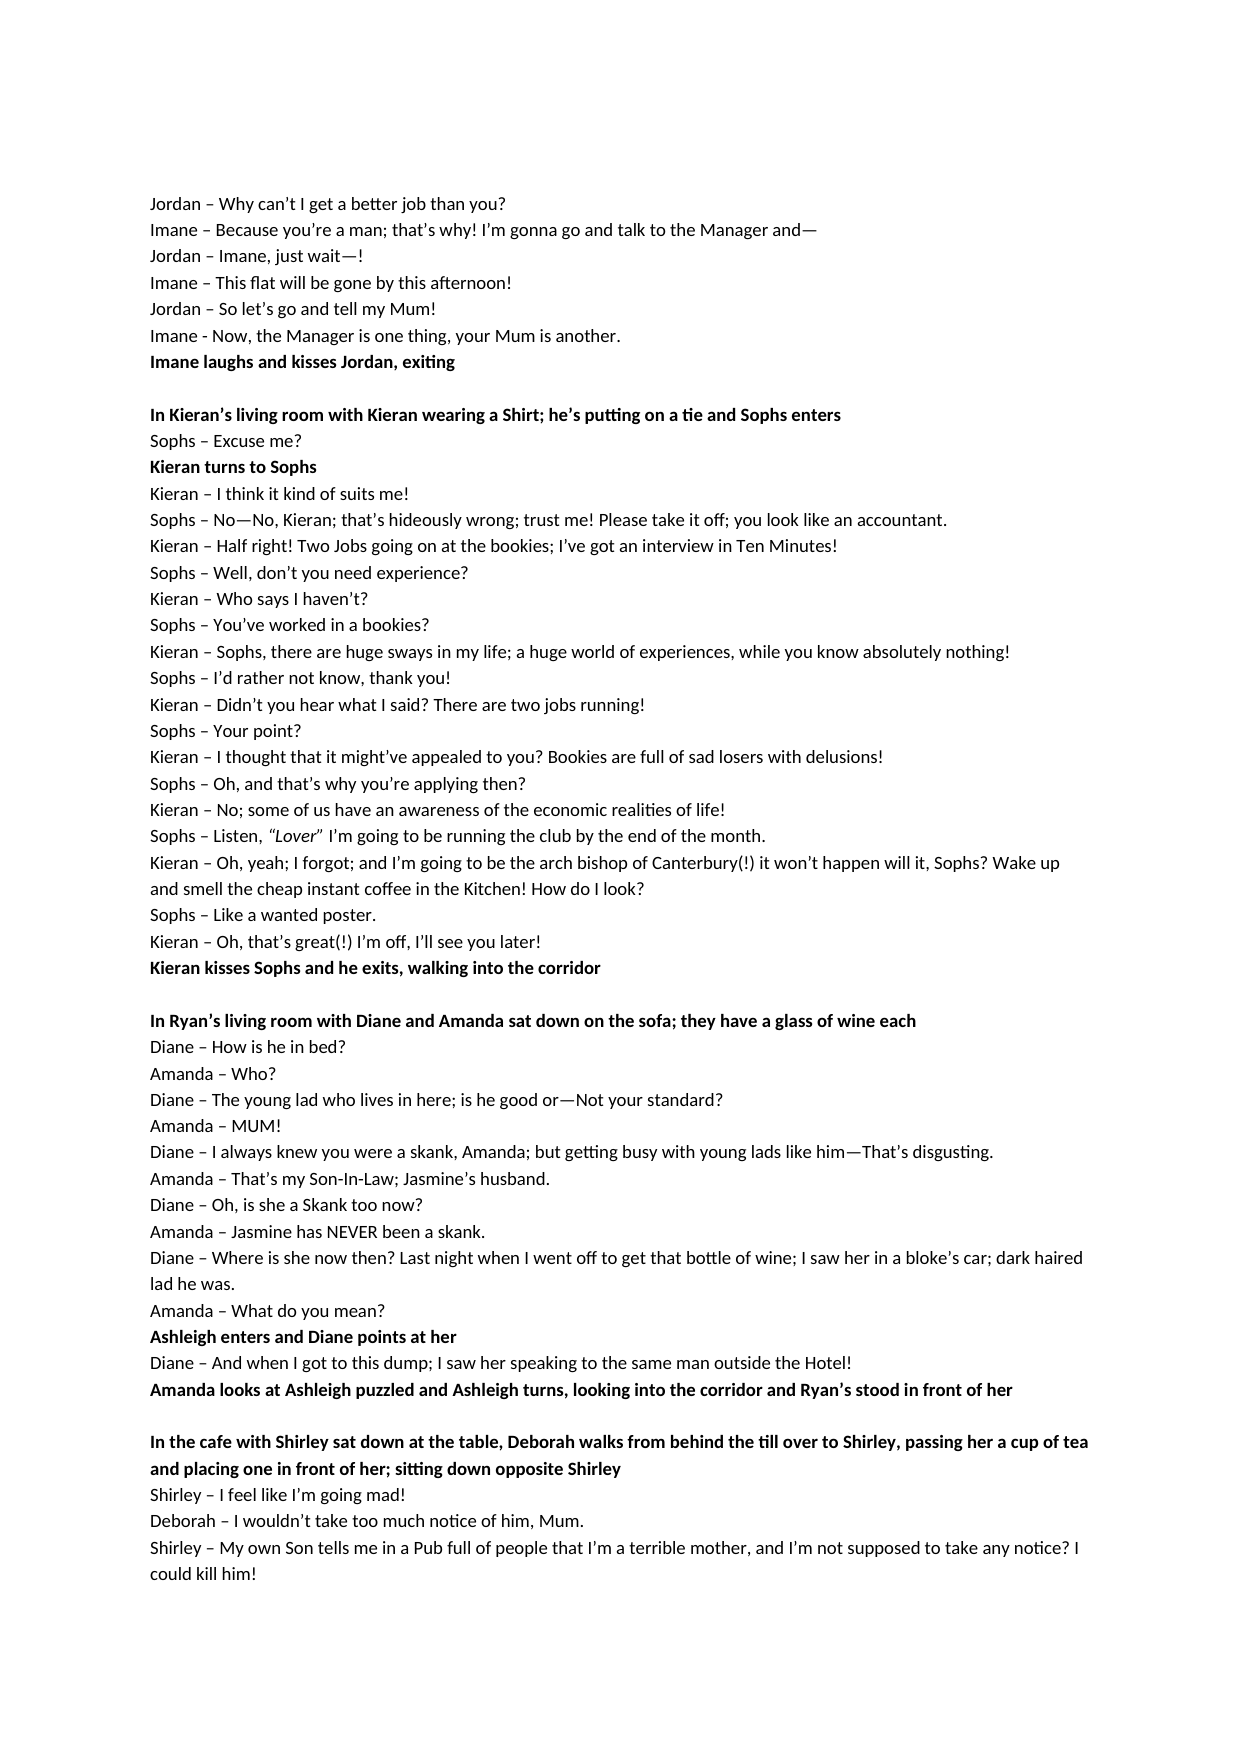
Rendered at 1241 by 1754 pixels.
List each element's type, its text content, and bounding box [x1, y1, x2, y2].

text Kieran – Oh, that’s great(!) I’m off, I’ll see you later! [150, 930, 1090, 953]
text Kieran – Oh, yeah; I forgot; and I’m going to be the arch bishop of Canterbury(!) it won’t happen will it, Sophs? Wake up and smell the cheap instant coffee in the Kitchen! How do I look? [150, 851, 1090, 900]
text Imane – This flat will be gone by this afternoon! [150, 271, 1090, 294]
text Imane laughs and kisses Jordan, exiting [150, 350, 1090, 373]
text Imane – Because you’re a man; that’s why! I’m gonna go and talk to the Manager and— [150, 218, 1090, 241]
text Ashleigh enters and Diane points at her [150, 1325, 1090, 1348]
text Diane – I always knew you were a skank, Amanda; but getting busy with young lads like him—That’s disgusting. [150, 1141, 1090, 1164]
text Amanda – Jasmine has NEVER been a skank. [150, 1220, 1090, 1243]
text Kieran – No; some of us have an awareness of the economic realities of life! [150, 798, 1090, 821]
text Sophs – No—No, Kieran; that’s hideously wrong; trust me! Please take it off; you look like an accountant. [150, 508, 1090, 531]
text Kieran turns to Sophs [150, 456, 1090, 478]
text Shirley – My own Son tells me in a Pub full of people that I’m a terrible mother, and I’m not supposed to take any notice? I could kill him! [150, 1536, 1090, 1585]
text Sophs – You’ve worked in a bookies? [150, 614, 1090, 637]
text Amanda – What do you mean? [150, 1299, 1090, 1322]
text Diane – The young lad who lives in here; is he good or—Not your standard? [150, 1088, 1090, 1111]
text Amanda – Who? [150, 1062, 1090, 1084]
text Sophs – Oh, and that’s why you’re applying then? [150, 772, 1090, 795]
text Kieran – I think it kind of suits me! [150, 482, 1090, 505]
text Jordan – So let’s go and tell my Mum! [150, 297, 1090, 320]
text Kieran – Who says I haven’t? [150, 587, 1090, 610]
text Jordan – Why can’t I get a better job than you? [150, 192, 1090, 215]
text Sophs – Like a wanted poster. [150, 903, 1090, 926]
text Diane – How is he in bed? [150, 1035, 1090, 1058]
text Kieran – Sophs, there are huge sways in my life; a huge world of experiences, while you know absolutely nothing! [150, 640, 1090, 663]
text Amanda – MUM! [150, 1114, 1090, 1137]
text Sophs – Listen, “Lover” I’m going to be running the club by the end of the month. [150, 824, 1090, 847]
text Sophs – Well, don’t you need experience? [150, 561, 1090, 584]
text Jordan – Imane, just wait—! [150, 245, 1090, 268]
text Diane – Where is she now then? Last night when I went off to get that bottle of wine; I saw her in a bloke’s car; dark haired lad he was. [150, 1246, 1090, 1295]
text Diane – And when I got to this dump; I saw her speaking to the same man outside the Hotel! [150, 1352, 1090, 1374]
text Sophs – Your point? [150, 719, 1090, 742]
text Kieran – Half right! Two Jobs going on at the bookies; I’ve got an interview in Ten Minutes! [150, 534, 1090, 557]
text In Ryan’s living room with Diane and Amanda sat down on the sofa; they have a glass of wine each [150, 1009, 1090, 1032]
text Diane – Oh, is she a Skank too now? [150, 1193, 1090, 1216]
text Kieran – I thought that it might’ve appealed to you? Bookies are full of sad losers with delusions! [150, 745, 1090, 768]
text In Kieran’s living room with Kieran wearing a Shirt; he’s putting on a tie and Sophs enters [150, 403, 1090, 426]
text Sophs – I’d rather not know, thank you! [150, 666, 1090, 689]
text Imane - Now, the Manager is one thing, your Mum is another. [150, 324, 1090, 347]
text Kieran kisses Sophs and he exits, walking into the corridor [150, 956, 1090, 979]
text Sophs – Excuse me? [150, 429, 1090, 452]
text Amanda looks at Ashleigh puzzled and Ashleigh turns, looking into the corridor and Ryan’s stood in front of her [150, 1378, 1090, 1401]
text Shirley – I feel like I’m going mad! Deborah – I wouldn’t take too much notice of him, Mum. [150, 1483, 1090, 1533]
text Kieran – Didn’t you hear what I said? There are two jobs running! [150, 693, 1090, 716]
text In the cafe with Shirley sat down at the table, Deborah walks from behind the till over to Shirley, passing her a cup of tea and placing one in front of her; sitting down opposite Shirley [150, 1431, 1090, 1480]
text Amanda – That’s my Son-In-Law; Jasmine’s husband. [150, 1167, 1090, 1190]
